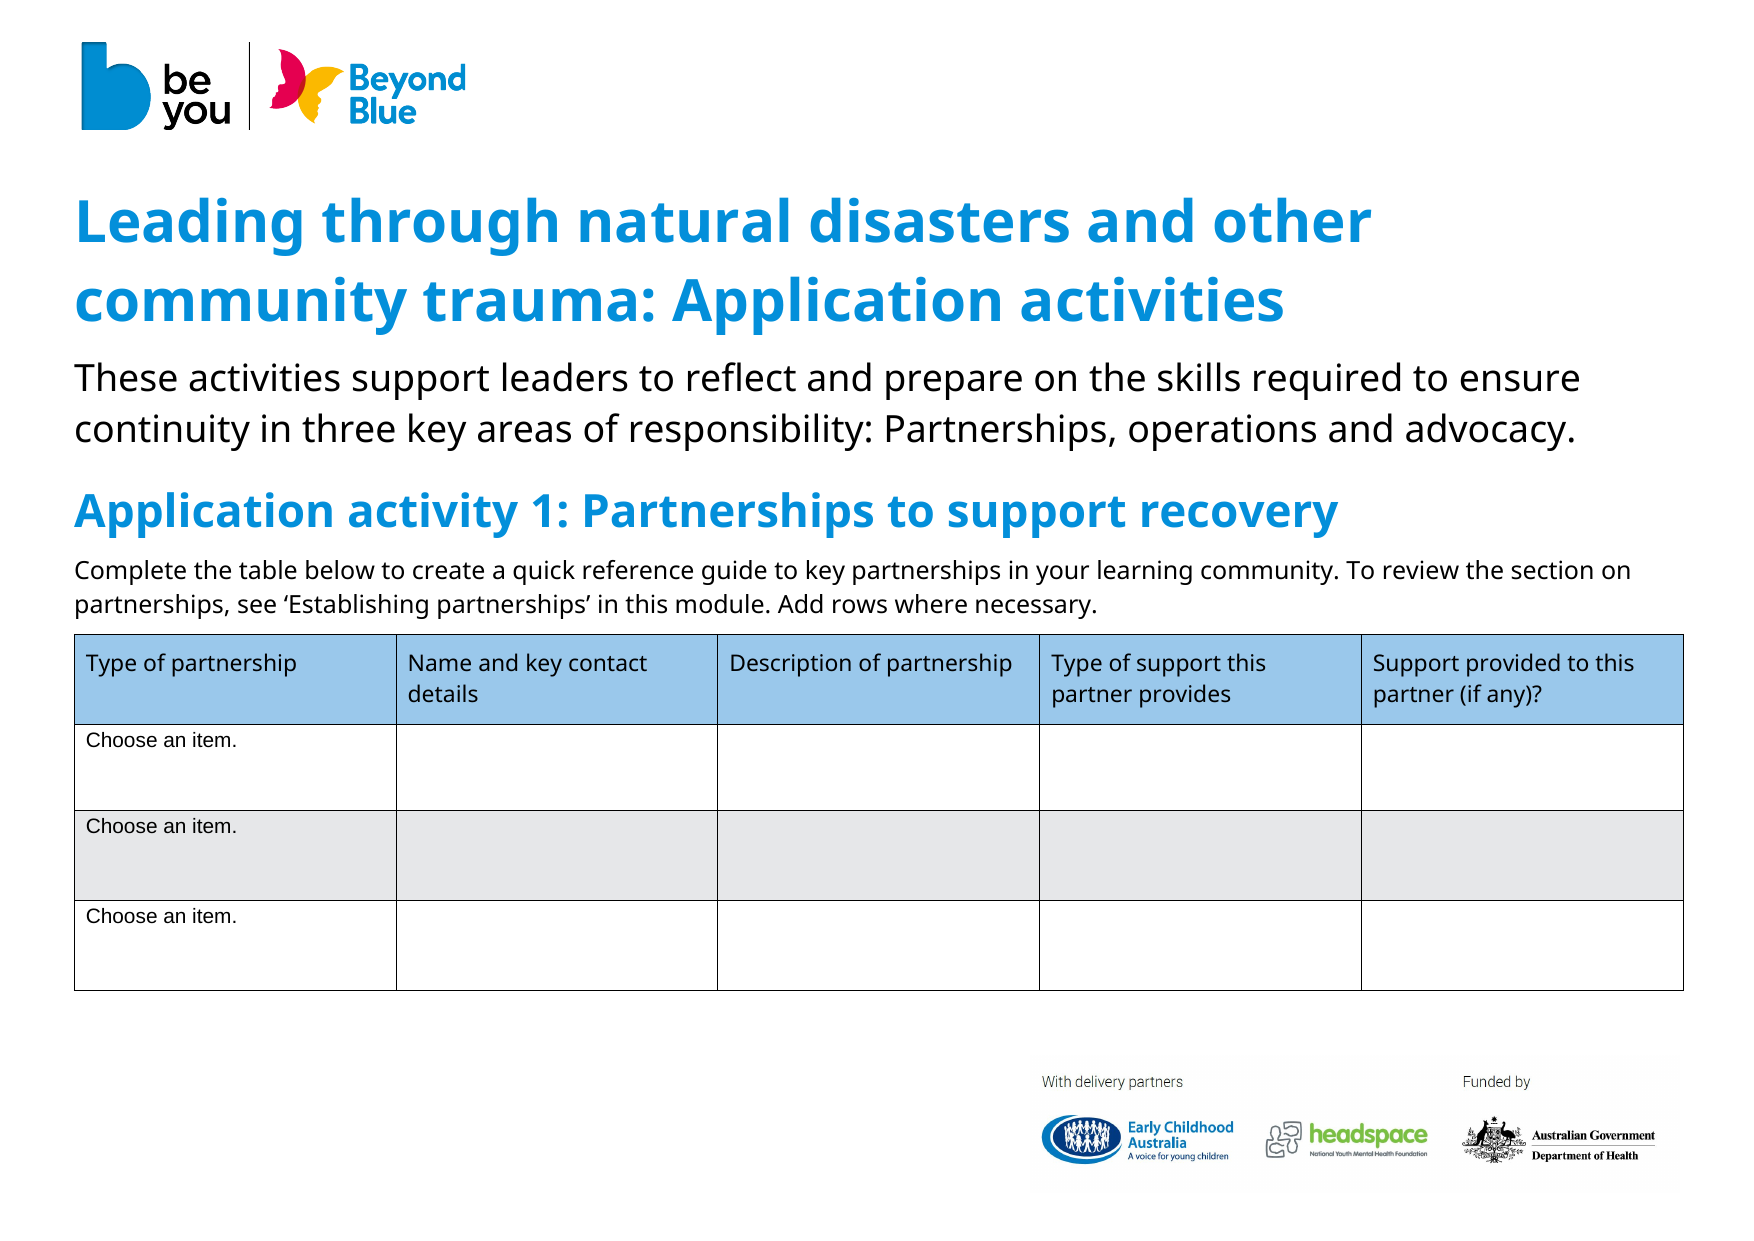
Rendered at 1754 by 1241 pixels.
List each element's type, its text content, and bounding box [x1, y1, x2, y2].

text Complete the table below to create a quick reference guide to key partnerships in your learning community. To review the section on partnerships, see ‘Establishing partnerships’ in this module. Add rows where necessary. [74, 553, 1680, 621]
table_header Description of partnership [718, 635, 1039, 724]
picture [107, 42, 465, 130]
table_header Support provided to this partner (if any)? [1362, 635, 1683, 724]
table_cell [1362, 725, 1683, 810]
table_cell [1040, 811, 1361, 900]
table_cell [397, 901, 717, 990]
picture [454, 78, 460, 85]
subtitle Application activity 1: Partnerships to support recovery [74, 478, 1680, 541]
table_cell [718, 725, 1039, 810]
table_cell [1040, 901, 1361, 990]
table_cell [397, 725, 717, 810]
table_cell [397, 811, 717, 900]
table_header Type of support this partner provides [1040, 635, 1361, 724]
table_cell [1040, 725, 1361, 810]
subtitle These activities support leaders to reflect and prepare on the skills required to ensure continuity in three key areas of responsibility: Partnerships, operations and advocacy. [74, 351, 1680, 453]
table_cell [718, 901, 1039, 990]
table_cell [1362, 811, 1683, 900]
table_header Name and key contact details [397, 635, 717, 724]
picture [1029, 1055, 1681, 1193]
table_cell [1362, 901, 1683, 990]
table_header Type of partnership [75, 635, 396, 724]
table_cell [718, 811, 1039, 900]
title Leading through natural disasters and other community trauma: Application activities [74, 179, 1680, 338]
